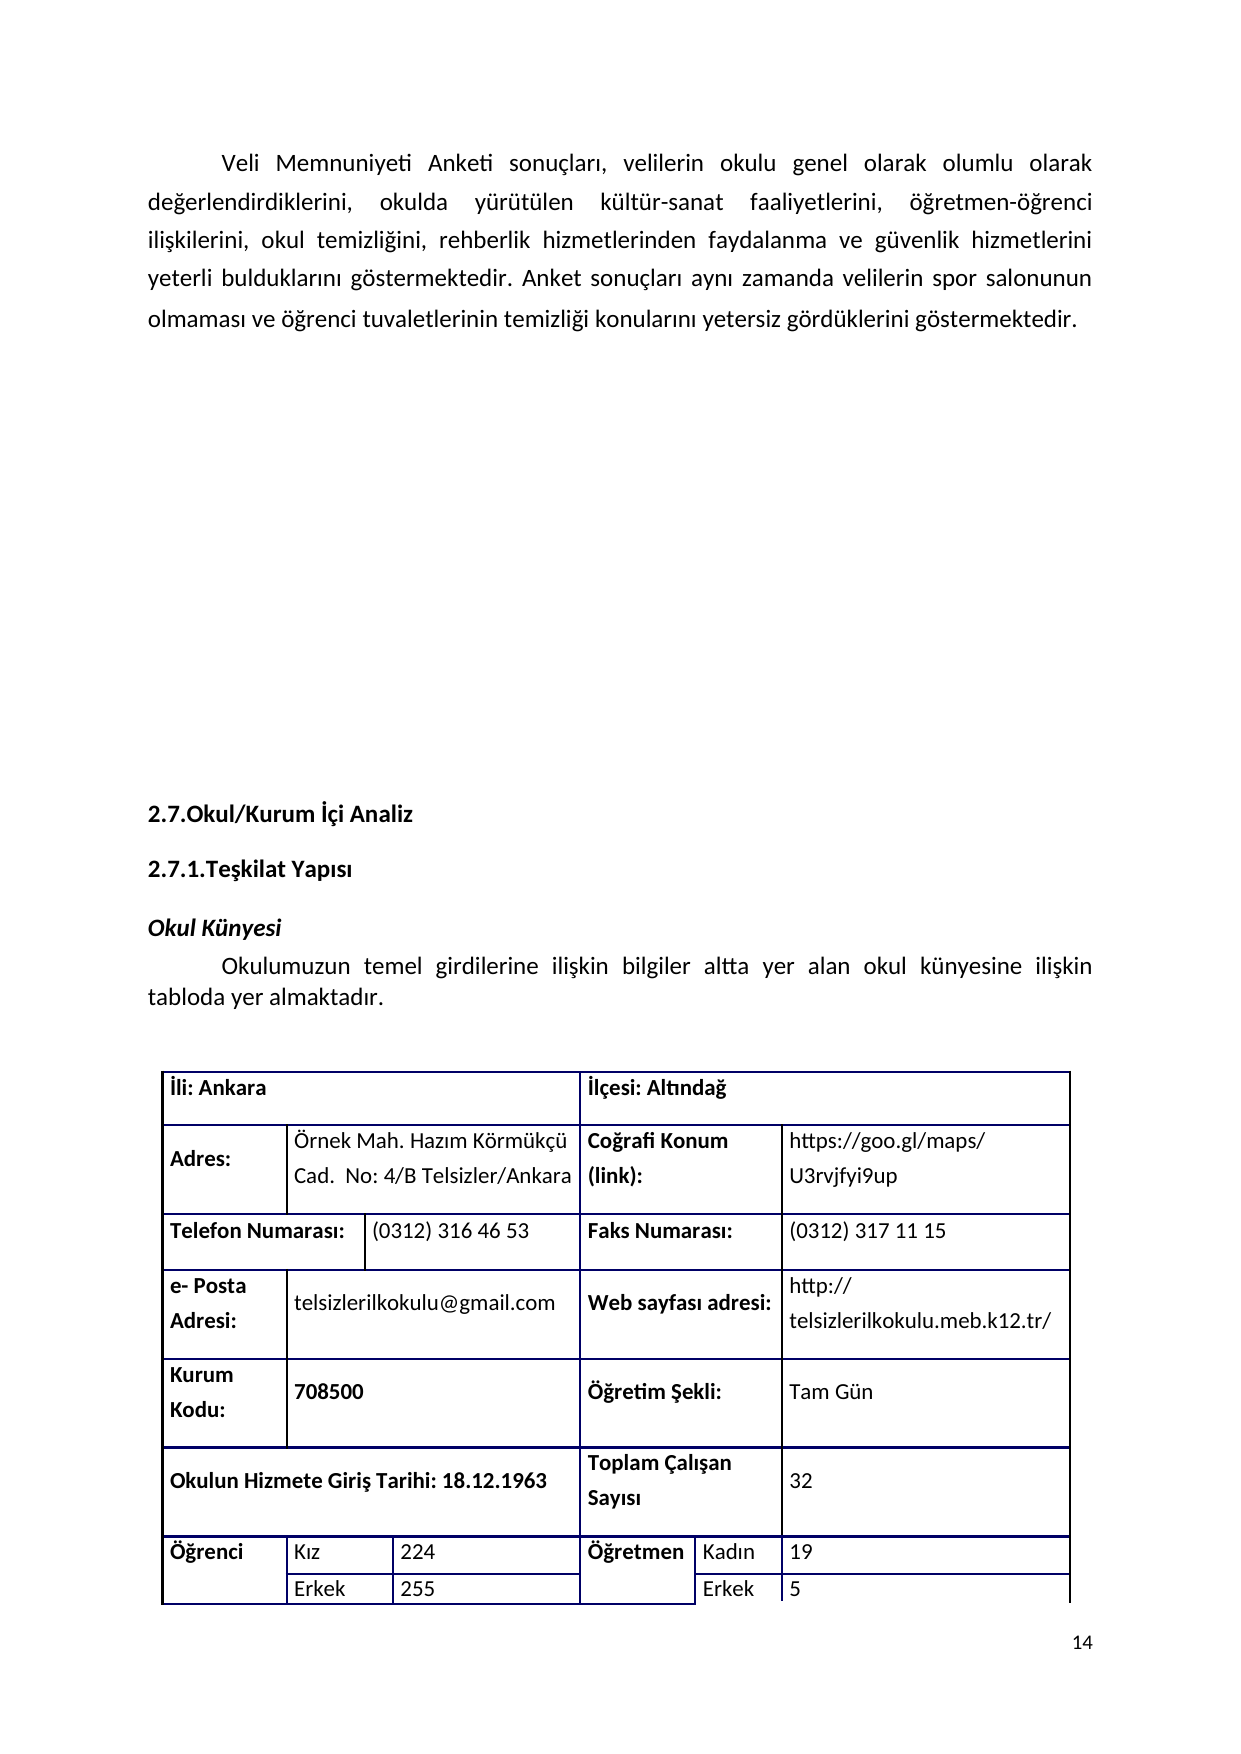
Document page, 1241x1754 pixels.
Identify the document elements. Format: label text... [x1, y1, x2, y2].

table_cell Toplam Çalışan Sayısı [581, 1449, 781, 1535]
table_cell 32 [783, 1449, 1069, 1535]
table_cell Öğrenci Sayısı: [164, 1538, 286, 1603]
table_cell Coğrafi Konum (link): [581, 1126, 781, 1213]
table_cell Adres: [164, 1126, 286, 1213]
table_header İlçesi: Altındağ [581, 1073, 1069, 1124]
table_cell Örnek Mah. Hazım Körmükçü Cad. No: 4/B Telsizler/Ankara [288, 1126, 579, 1213]
table_cell https://goo.gl/maps/U3rvjfyi9up [783, 1126, 1069, 1213]
table_cell 19 [783, 1538, 1069, 1572]
table_cell Erkek [696, 1575, 782, 1603]
subtitle Okul Künyesi [148, 912, 1093, 943]
table_cell (0312) 317 11 15 [783, 1215, 1069, 1269]
table_cell Kadın [696, 1538, 781, 1572]
table_cell 224 [394, 1538, 579, 1572]
table_cell Tam Gün [783, 1360, 1069, 1446]
table_cell (0312) 316 46 53 [366, 1215, 579, 1269]
table_cell 708500 [288, 1360, 579, 1446]
table_cell Öğretmen Sayısı [581, 1538, 694, 1603]
text 2.7.1.Teşkilat Yapısı [148, 853, 1093, 884]
table_cell Okulun Hizmete Giriş Tarihi: 18.12.1963 [164, 1449, 579, 1535]
text Okulumuzun temel girdilerine ilişkin bilgiler altta yer alan okul künyesine ilişkin tabloda yer almaktadır. [148, 950, 1093, 1011]
table_cell Kurum Kodu: [164, 1360, 286, 1446]
table_cell 5 [782, 1575, 1069, 1603]
table_cell Öğretim Şekli: [581, 1360, 781, 1446]
text 2.7.Okul/Kurum İçi Analiz [148, 798, 1093, 829]
text Veli Memnuniyeti Anketi sonuçları, velilerin okulu genel olarak olumlu olarak değerlendirdiklerini, okulda yürütülen kültür-sanat faaliyetlerini, öğretmen-öğrenci ilişkilerini, okul temizliğini, rehberlik hizmetlerinden faydalanma ve güvenlik hizmetlerini yeterli bulduklarını göstermektedir. Anket sonuçları aynı zamanda velilerin spor salonunun olmaması ve öğrenci tuvaletlerinin temizliği konularını yetersiz gördüklerini göstermektedir. [148, 148, 1093, 335]
table_cell telsizlerilkokulu@gmail.com [288, 1271, 579, 1358]
table_cell e- Posta Adresi: [164, 1271, 286, 1358]
table_cell Kız [288, 1538, 392, 1572]
table_cell Erkek [288, 1575, 392, 1603]
table_cell 255 [394, 1575, 579, 1603]
table_cell http://telsizlerilkokulu.meb.k12.tr/ [783, 1271, 1069, 1358]
table_cell Faks Numarası: [581, 1215, 781, 1269]
table_cell Web sayfası adresi: [581, 1271, 781, 1358]
table_cell Telefon Numarası: [164, 1215, 364, 1269]
table_header İli: Ankara [164, 1073, 579, 1124]
